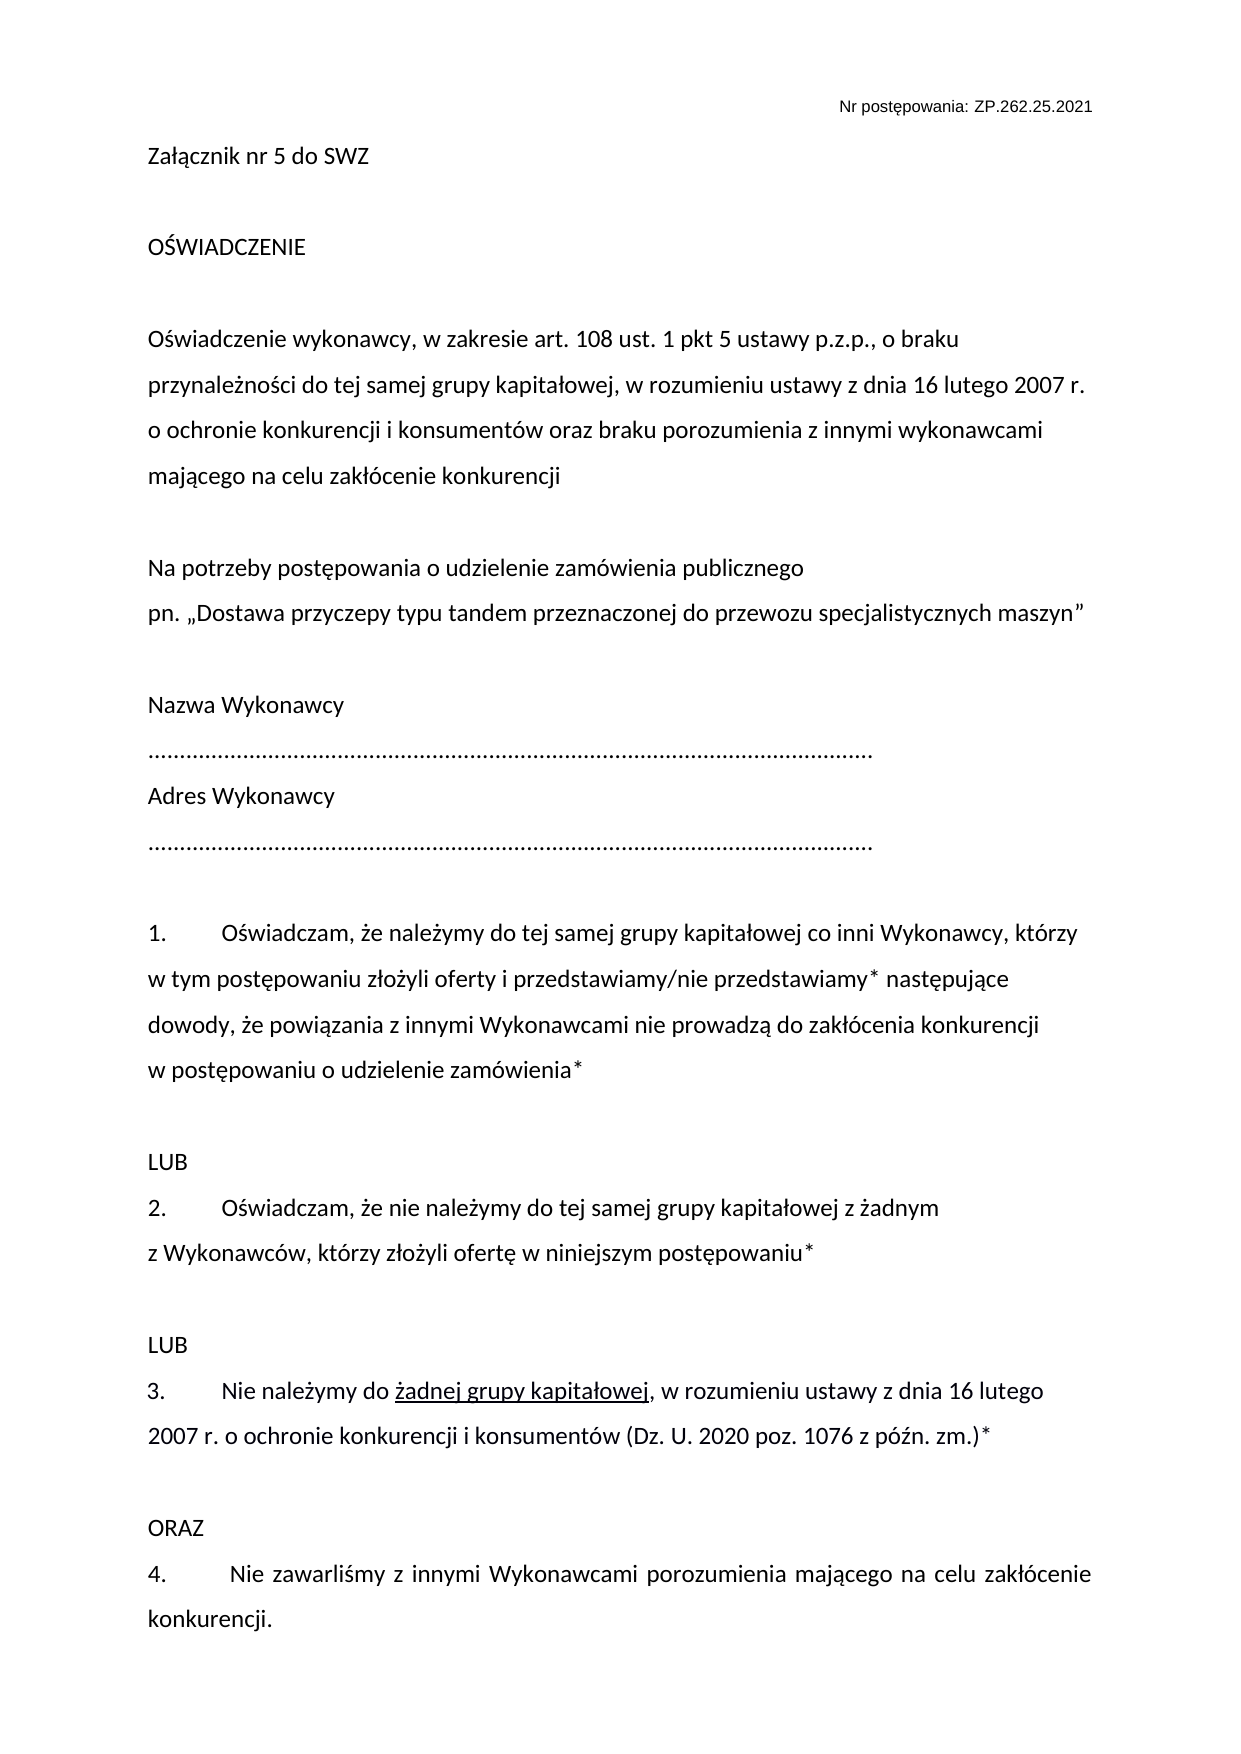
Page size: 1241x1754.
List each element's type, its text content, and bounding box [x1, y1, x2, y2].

text Na potrzeby postępowania o udzielenie zamówienia publicznego [148, 552, 1093, 582]
list Oświadczam, że nie należymy do tej samej grupy kapitałowej z żadnym z Wykonawców, którzy złożyli ofertę w niniejszym postępowaniu* [148, 1192, 1093, 1268]
list Nie zawarliśmy z innymi Wykonawcami porozumienia mającego na celu zakłócenie konkurencji. [148, 1558, 1093, 1634]
text ORAZ [148, 1512, 1093, 1542]
text Nazwa Wykonawcy [148, 689, 1093, 719]
text pn. „Dostawa przyczepy typu tandem przeznaczonej do przewozu specjalistycznych maszyn” [148, 597, 1093, 628]
text ................................................................................................................... [148, 826, 1093, 857]
text Oświadczenie wykonawcy, w zakresie art. 108 ust. 1 pkt 5 ustawy p.z.p., o braku przynależności do tej samej grupy kapitałowej, w rozumieniu ustawy z dnia 16 lutego 2007 r. o ochronie konkurencji i konsumentów oraz braku porozumienia z innymi wykonawcami mającego na celu zakłócenie konkurencji [148, 323, 1093, 491]
text Załącznik nr 5 do SWZ [148, 140, 1093, 171]
list Oświadczam, że należymy do tej samej grupy kapitałowej co inni Wykonawcy, którzy w tym postępowaniu złożyli oferty i przedstawiamy/nie przedstawiamy* następujące dowody, że powiązania z innymi Wykonawcami nie prowadzą do zakłócenia konkurencji w postępowaniu o udzielenie zamówienia* [148, 917, 1093, 1085]
text Adres Wykonawcy [148, 780, 1093, 811]
list Nie należymy do żadnej grupy kapitałowej, w rozumieniu ustawy z dnia 16 lutego 2007 r. o ochronie konkurencji i konsumentów (Dz. U. 2020 poz. 1076 z późn. zm.)* [146, 1375, 1093, 1451]
text LUB [148, 1146, 1093, 1177]
text LUB [148, 1329, 1093, 1359]
text ................................................................................................................... [148, 734, 1093, 765]
text OŚWIADCZENIE [148, 232, 1093, 262]
